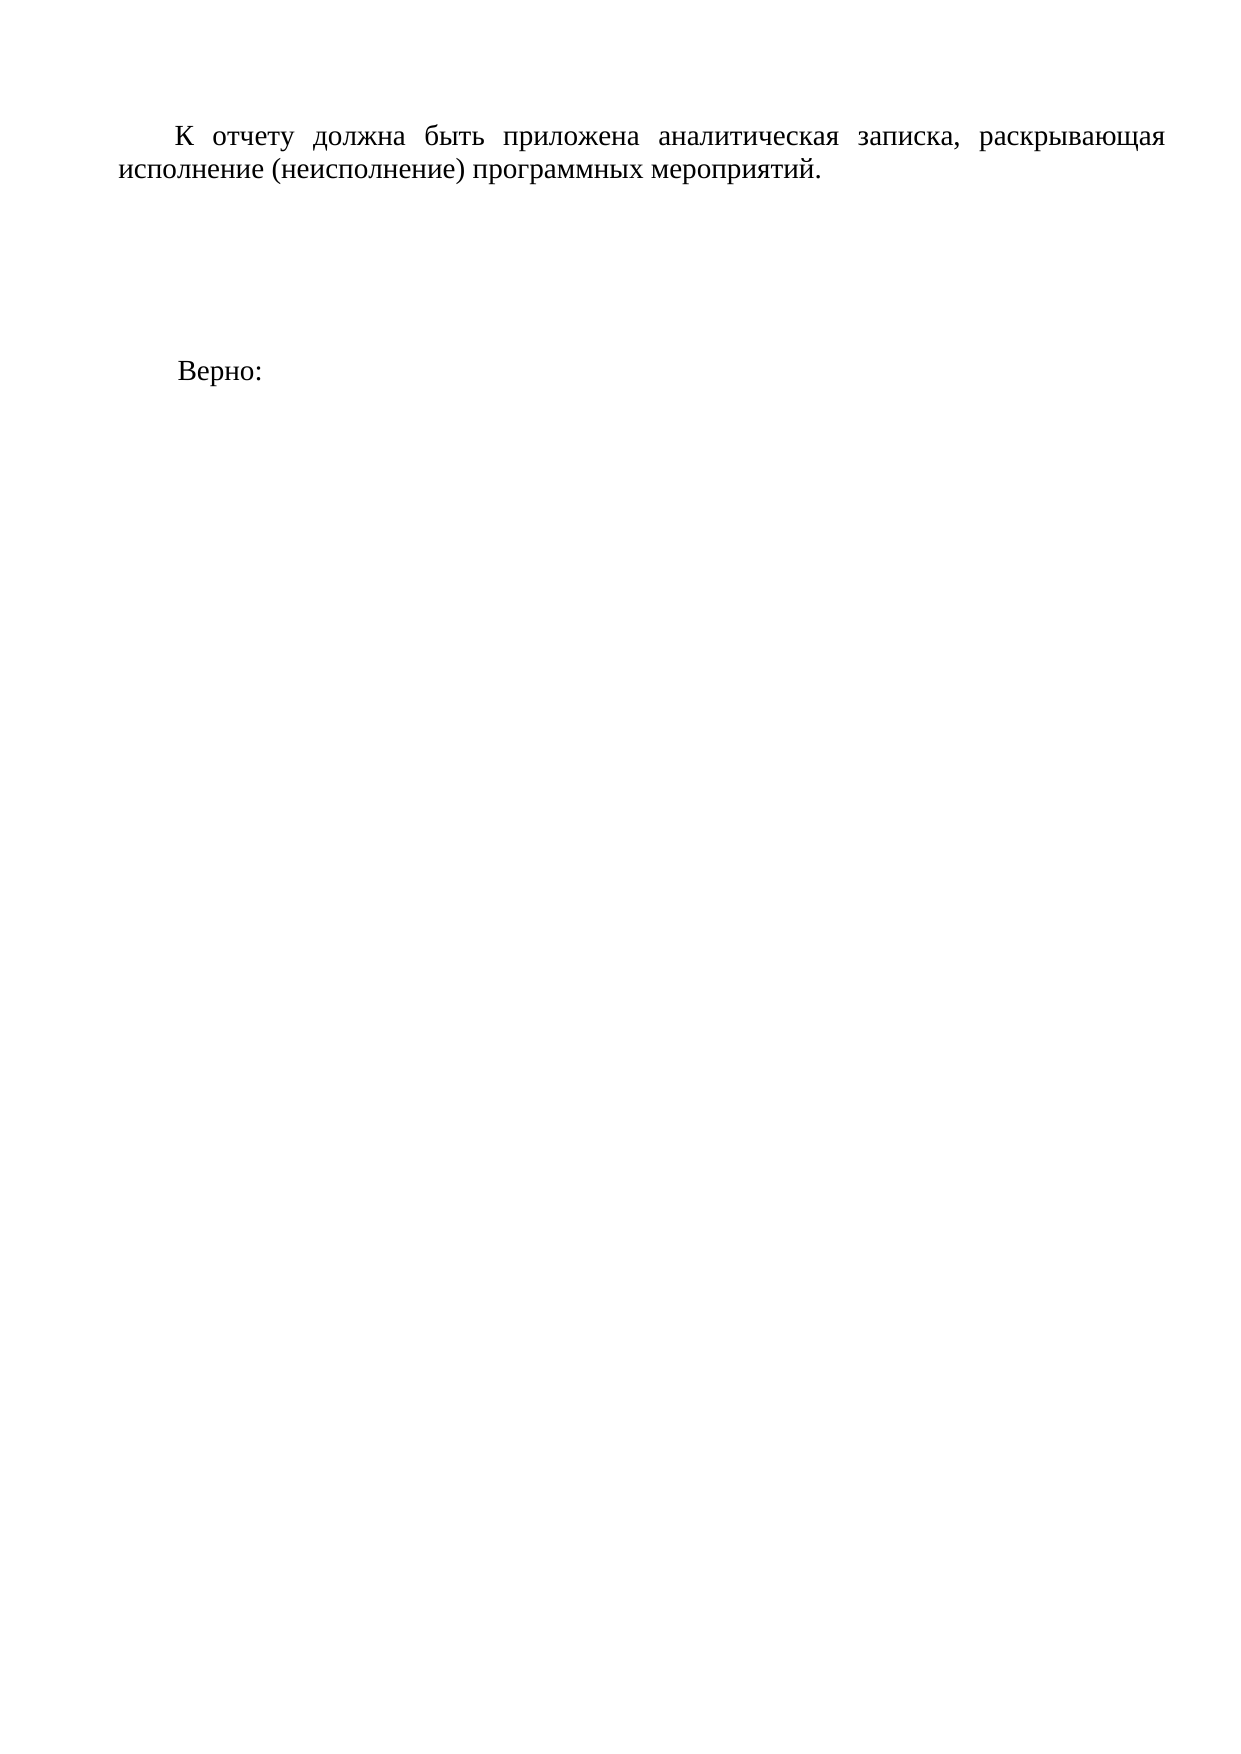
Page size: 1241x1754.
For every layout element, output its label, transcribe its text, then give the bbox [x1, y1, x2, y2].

text К отчету должна быть приложена аналитическая записка, раскрывающая исполнение (неисполнение) программных мероприятий. [118, 118, 1167, 185]
text Верно: [118, 353, 1167, 386]
